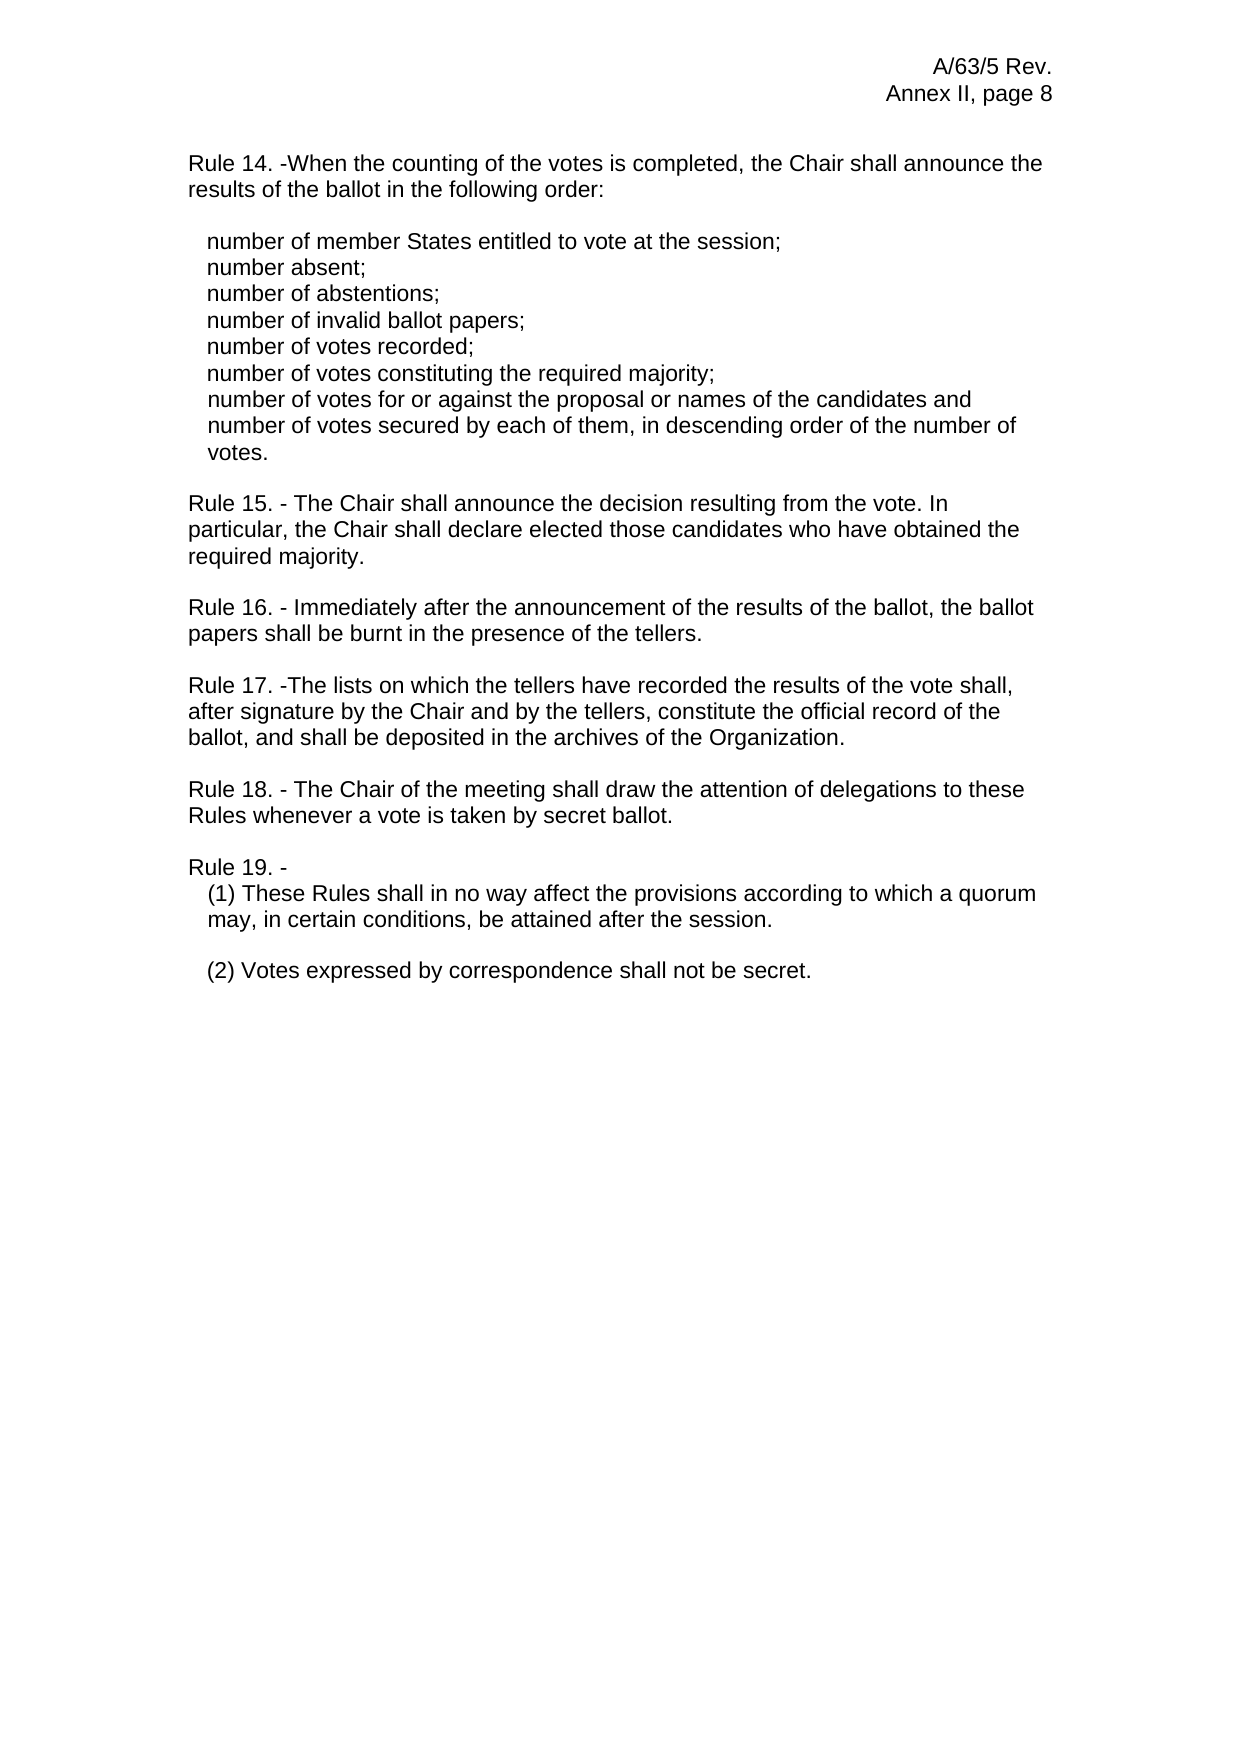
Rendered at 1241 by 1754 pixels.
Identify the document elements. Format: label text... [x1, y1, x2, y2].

text Rule 15. - The Chair shall announce the decision resulting from the vote. In particular, the Chair shall declare elected those candidates who have obtained the required majority. [188, 490, 1052, 569]
text number of invalid ballot papers; [188, 307, 1052, 333]
text Rule 14. -When the counting of the votes is completed, the Chair shall announce the results of the ballot in the following order: [188, 150, 1052, 203]
text number absent; [188, 254, 1052, 280]
text (2) Votes expressed by correspondence shall not be secret. [188, 957, 1052, 984]
text number of votes constituting the required majority; [188, 359, 1052, 386]
text number of votes for or against the proposal or names of the candidates and number of votes secured by each of them, in descending order of the number of votes. [207, 386, 1052, 465]
text Rule 17. -The lists on which the tellers have recorded the results of the vote shall, after signature by the Chair and by the tellers, constitute the official record of the ballot, and shall be deposited in the archives of the Organization. [188, 672, 1052, 751]
text number of abstentions; [188, 280, 1052, 307]
text number of votes recorded; [188, 333, 1052, 359]
text Rule 18. - The Chair of the meeting shall draw the attention of delegations to these Rules whenever a vote is taken by secret ballot. [188, 776, 1052, 828]
text Rule 16. - Immediately after the announcement of the results of the ballot, the ballot papers shall be burnt in the presence of the tellers. [188, 594, 1052, 647]
text number of member States entitled to vote at the session; [188, 228, 1052, 254]
text Rule 19. - [188, 853, 1052, 880]
text (1) These Rules shall in no way affect the provisions according to which a quorum may, in certain conditions, be attained after the session. [207, 880, 1052, 932]
